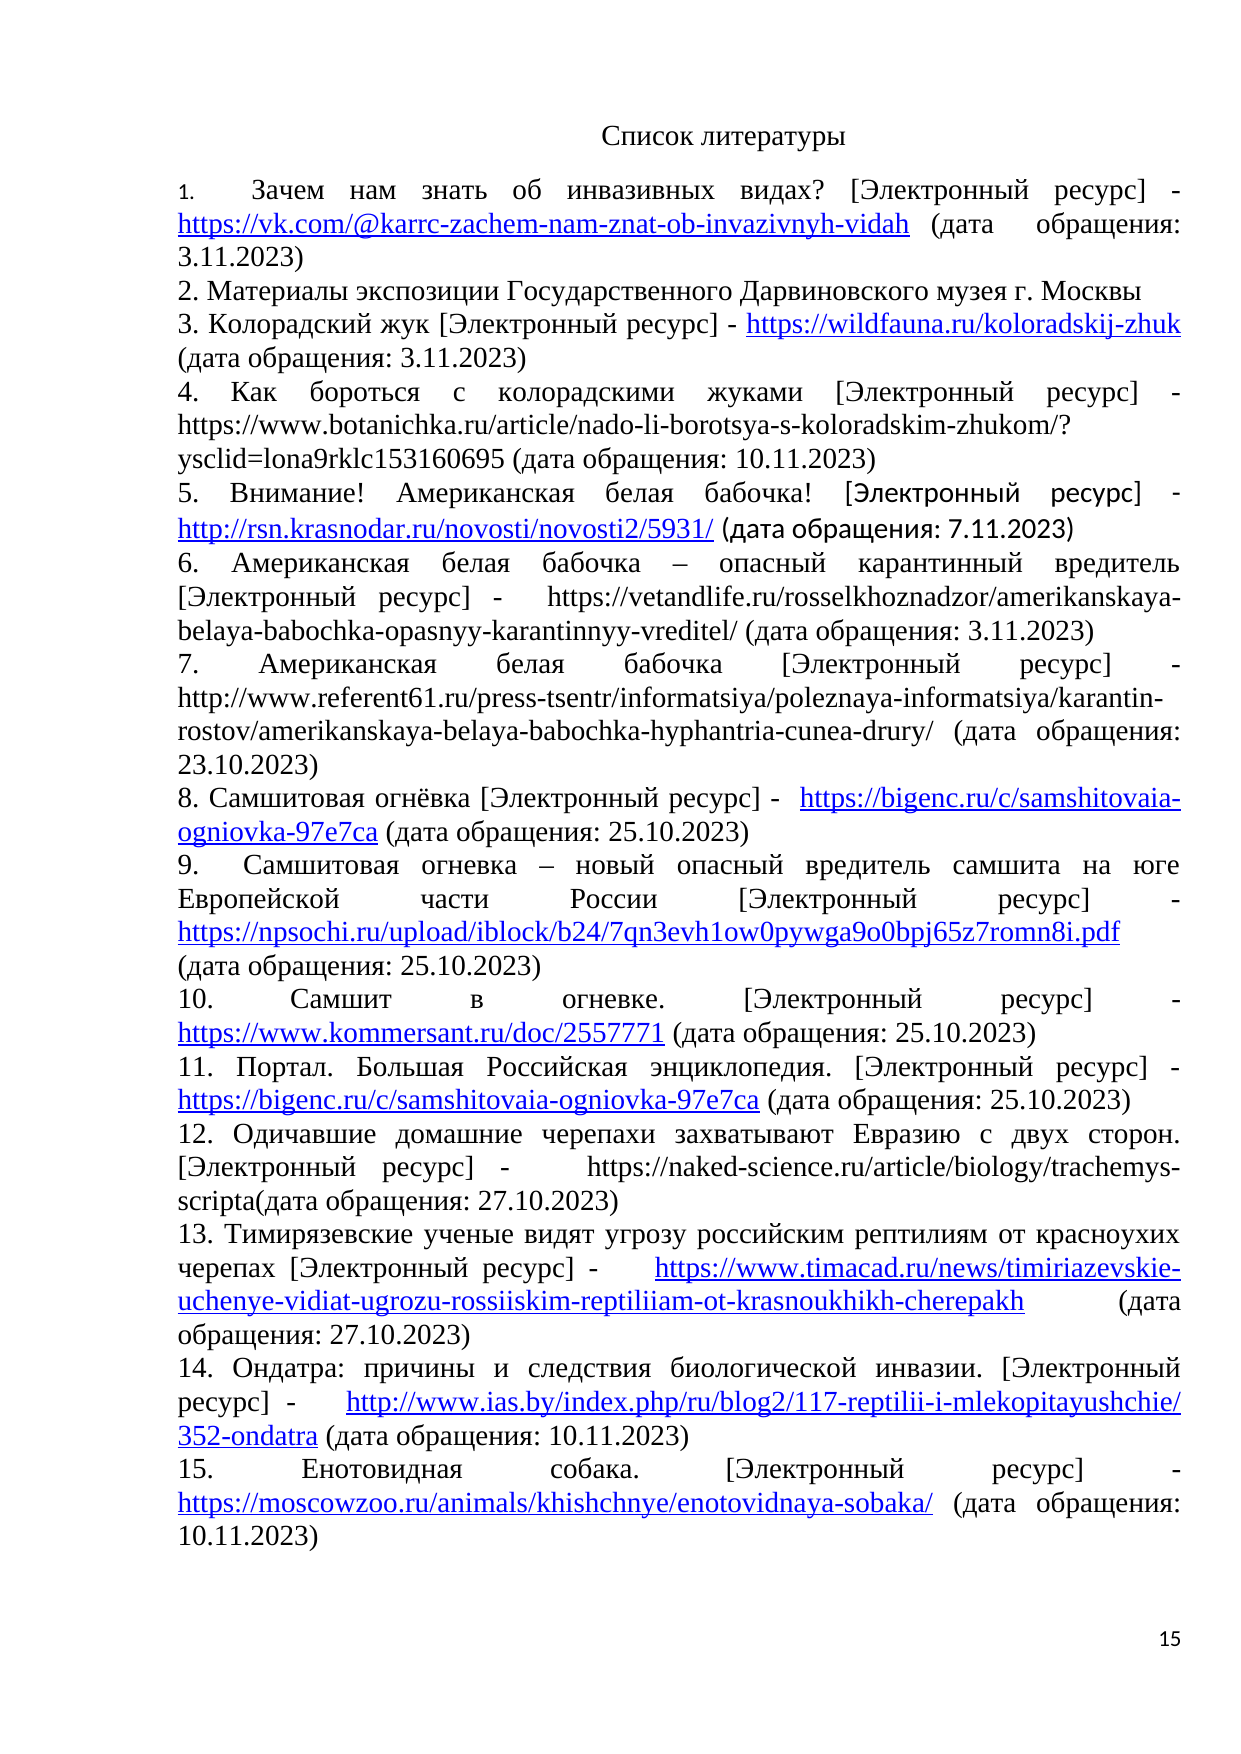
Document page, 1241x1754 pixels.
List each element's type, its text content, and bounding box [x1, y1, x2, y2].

text 7. Американская белая бабочка [Электронный ресурс] - http://www.referent61.ru/press-tsentr/informatsiya/poleznaya-informatsiya/karantin-rostov/amerikanskaya-belaya-babochka-hyphantria-cunea-drury/ (дата обращения: 23.10.2023) [177, 646, 1181, 780]
text 3. Колорадский жук [Электронный ресурс] - https://wildfauna.ru/koloradskij-zhuk (дата обращения: 3.11.2023) [177, 307, 1181, 374]
text 10. Самшит в огневке. [Электронный ресурс] - https://www.kommersant.ru/doc/2557771 (дата обращения: 25.10.2023) [177, 982, 1181, 1049]
text 12. Одичавшие домашние черепахи захватывают Евразию с двух сторон. [Электронный ресурс] - https://naked-science.ru/article/biology/trachemys-scripta(дата обращения: 27.10.2023) [177, 1116, 1181, 1216]
text 11. Портал. Большая Российская энциклопедия. [Электронный ресурс] - https://bigenc.ru/c/samshitovaia-ogniovka-97e7ca (дата обращения: 25.10.2023) [177, 1049, 1181, 1116]
text 8. Самшитовая огнёвка [Электронный ресурс] - https://bigenc.ru/c/samshitovaia-ogniovka-97e7ca (дата обращения: 25.10.2023) [177, 780, 1181, 847]
text 13. Тимирязевские ученые видят угрозу российским рептилиям от красноухих черепах [Электронный ресурс] - https://www.timacad.ru/news/timiriazevskie-uchenye-vidiat-ugrozu-rossiiskim-reptiliiam-ot-krasnoukhikh-cherepakh (дата обращения: 27.10.2023) [177, 1216, 1181, 1351]
text 15. Енотовидная собака. [Электронный ресурс] - https://moscowzoo.ru/animals/khishchnye/enotovidnaya-sobaka/ (дата обращения: 10.11.2023) [177, 1451, 1181, 1552]
text 5. Внимание! Американская белая бабочка! [Электронный ресурс] - http://rsn.krasnodar.ru/novosti/novosti2/5931/ (дата обращения: 7.11.2023) [177, 474, 1181, 546]
text 9. Самшитовая огневка – новый опасный вредитель самшита на юге Европейской части России [Электронный ресурс] - https://npsochi.ru/upload/iblock/b24/7qn3evh1ow0pywga9o0bpj65z7romn8i.pdf (дата обращения: 25.10.2023) [177, 847, 1181, 982]
list Зачем нам знать об инвазивных видах? [Электронный ресурс] - https://vk.com/@karrc-zachem-nam-znat-ob-invazivnyh-vidah (дата обращения: 3.11.2023) [177, 172, 1181, 273]
text 2. Материалы экспозиции Государственного Дарвиновского музея г. Москвы [177, 273, 1181, 307]
text Список литературы [177, 118, 1181, 152]
text 14. Ондатра: причины и следствия биологической инвазии. [Электронный ресурс] - http://www.ias.by/index.php/ru/blog2/117-reptilii-i-mlekopitayushchie/352-ondatra (дата обращения: 10.11.2023) [177, 1351, 1181, 1451]
text 6. Американская белая бабочка – опасный карантинный вредитель [Электронный ресурс] - https://vetandlife.ru/rosselkhoznadzor/amerikanskaya-belaya-babochka-opasnyy-karantinnyy-vreditel/ (дата обращения: 3.11.2023) [177, 546, 1181, 646]
text 4. Как бороться с колорадскими жуками [Электронный ресурс] - https://www.botanichka.ru/article/nado-li-borotsya-s-koloradskim-zhukom/?ysclid=lona9rklc153160695 (дата обращения: 10.11.2023) [177, 374, 1181, 474]
